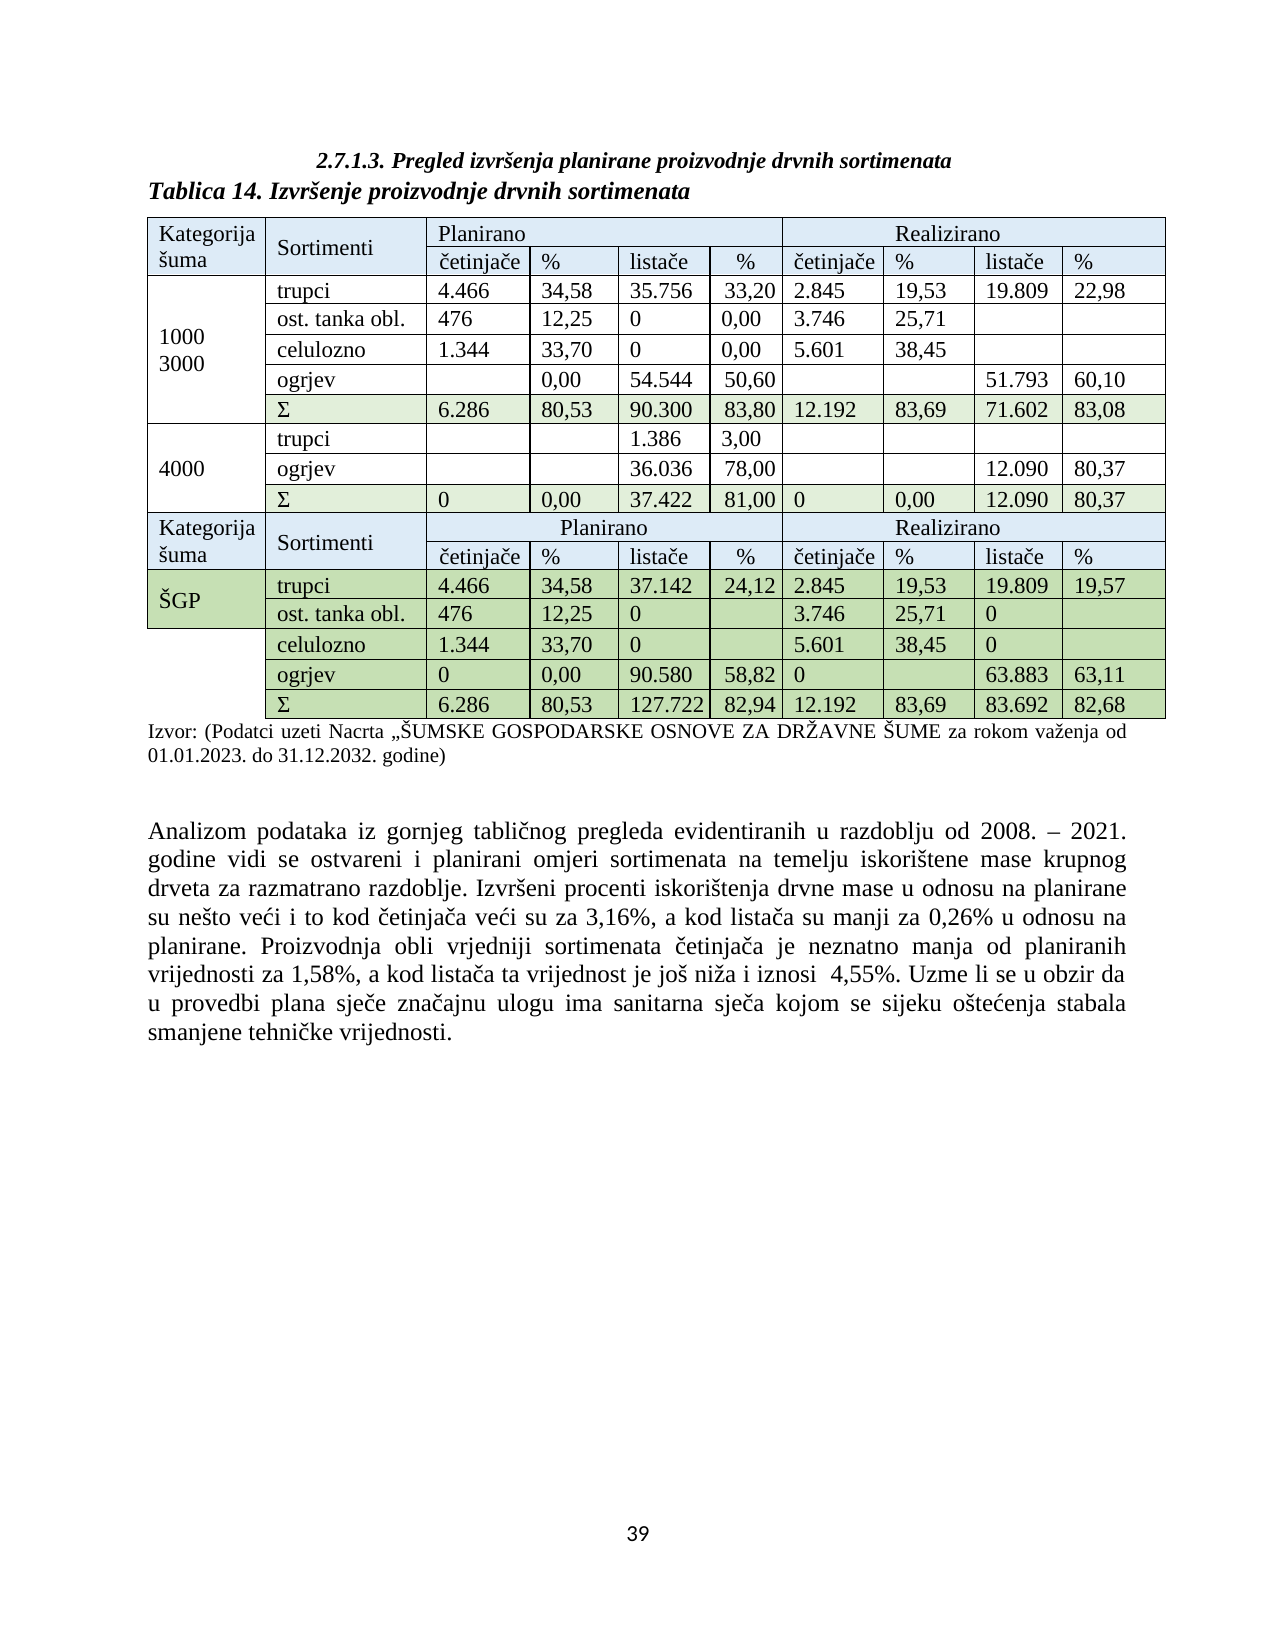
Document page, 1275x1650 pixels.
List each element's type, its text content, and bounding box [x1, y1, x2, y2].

table_cell četinjače [783, 247, 883, 274]
table_cell 60,10 [1063, 365, 1165, 394]
table_cell 78,00 [711, 454, 782, 483]
table_cell 50,60 [711, 365, 782, 394]
table_cell listače [619, 247, 709, 274]
table_cell [884, 660, 974, 689]
table_header Sortimenti [266, 218, 426, 274]
table_cell 19.809 [975, 276, 1062, 303]
table_cell 6.286 [427, 690, 529, 718]
table_cell % [884, 247, 974, 274]
table_cell % [1063, 542, 1165, 569]
table_cell [711, 599, 782, 628]
table_cell 25,71 [884, 304, 974, 333]
table_cell [975, 335, 1062, 364]
table_cell 19,57 [1063, 570, 1165, 598]
table_cell 83,08 [1063, 395, 1165, 423]
table_cell 33,70 [531, 629, 618, 659]
table_cell [1063, 513, 1165, 541]
table_cell 1.344 [427, 629, 529, 659]
table_cell 12,25 [531, 599, 618, 628]
table_cell 0,00 [711, 304, 782, 333]
table_cell 0 [975, 599, 1062, 628]
table_header Planirano [427, 218, 782, 246]
table_cell 0,00 [531, 485, 618, 512]
text Izvor: (Podatci uzeti Nacrta „ŠUMSKE GOSPODARSKE OSNOVE ZA DRŽAVNE ŠUME za rokom važenja od 01.01.2023. do 31.12.2032. godine) [148, 719, 1127, 767]
table_cell % [531, 542, 618, 569]
table_cell 80,53 [531, 395, 618, 423]
table_cell 12.090 [975, 485, 1062, 512]
table_cell listače [975, 247, 1062, 274]
table_cell 0,00 [531, 660, 618, 689]
table_cell 1.386 [619, 424, 709, 453]
table_cell % [884, 542, 974, 569]
table_cell 12.090 [975, 454, 1062, 483]
table_cell listače [975, 542, 1062, 569]
table_cell [783, 424, 883, 453]
table_cell [975, 304, 1062, 333]
table_cell % [711, 247, 782, 274]
table_cell [975, 424, 1062, 453]
table_cell 58,82 [711, 660, 782, 689]
table_cell [1063, 629, 1165, 659]
table_cell 19.809 [975, 570, 1062, 598]
table_cell 63.883 [975, 660, 1062, 689]
table_cell [427, 454, 529, 483]
table_cell 34,58 [531, 570, 618, 598]
table_cell 19,53 [884, 570, 974, 598]
table_cell 0,00 [531, 365, 618, 394]
table_cell 476 [427, 599, 529, 628]
table_cell 82,68 [1063, 690, 1165, 718]
table_cell 90.580 [619, 660, 709, 689]
table_header [783, 218, 884, 246]
table_cell [884, 454, 974, 483]
table_cell 127.722 [619, 690, 709, 718]
table_cell 6.286 [427, 395, 529, 423]
table_cell listače [619, 542, 709, 569]
table_cell ost. tanka obl. [266, 599, 426, 628]
table_cell 5.601 [783, 629, 883, 659]
table_cell Realizirano [884, 513, 1063, 541]
table_cell 80,37 [1063, 485, 1165, 512]
table_cell 4.466 [427, 276, 529, 303]
table_cell 80,53 [531, 690, 618, 718]
table_cell [1063, 335, 1165, 364]
table_cell 3.746 [783, 599, 883, 628]
table_cell celulozno [266, 335, 426, 364]
table_cell 0 [619, 335, 709, 364]
table_cell 36.036 [619, 454, 709, 483]
table_cell 19,53 [884, 276, 974, 303]
table_header [1063, 218, 1165, 246]
table_cell 51.793 [975, 365, 1062, 394]
table_cell 54.544 [619, 365, 709, 394]
table_cell 83.692 [975, 690, 1062, 718]
table_cell [531, 424, 618, 453]
table_cell [1063, 599, 1165, 628]
table_cell 38,45 [884, 629, 974, 659]
table_cell Σ [266, 690, 426, 718]
table_cell [884, 365, 974, 394]
table_header Realizirano [884, 218, 1063, 246]
table_cell 82,94 [711, 690, 782, 718]
table_cell 25,71 [884, 599, 974, 628]
table_cell Planirano [530, 513, 710, 541]
table_cell četinjače [783, 542, 883, 569]
table_cell trupci [266, 570, 426, 598]
table_cell 12.192 [783, 690, 883, 718]
table_cell Σ [266, 485, 426, 512]
table_cell četinjače [427, 542, 529, 569]
table_cell 63,11 [1063, 660, 1165, 689]
table_cell 33,70 [531, 335, 618, 364]
table_cell 37.142 [619, 570, 709, 598]
table_cell [783, 454, 883, 483]
table_cell 90.300 [619, 395, 709, 423]
table_cell [1063, 304, 1165, 333]
table_cell [884, 424, 974, 453]
table_cell trupci [266, 276, 426, 303]
subtitle Pregled izvršenja planirane proizvodnje drvnih sortimenata [316, 148, 1127, 174]
table_cell ost. tanka obl. [266, 304, 426, 333]
table_cell 5.601 [783, 335, 883, 364]
table_cell 476 [427, 304, 529, 333]
table_cell 0,00 [711, 335, 782, 364]
table_cell 24,12 [711, 570, 782, 598]
table_cell 0,00 [884, 485, 974, 512]
table_cell ogrjev [266, 365, 426, 394]
table_header Kategorija šuma [148, 218, 265, 274]
table_cell 0 [783, 485, 883, 512]
table_cell 83,69 [884, 395, 974, 423]
table_cell [783, 513, 884, 541]
table_cell 0 [975, 629, 1062, 659]
table_cell % [711, 542, 782, 569]
table_cell 38,45 [884, 335, 974, 364]
table_cell 71.602 [975, 395, 1062, 423]
table_cell 1.344 [427, 335, 529, 364]
table_cell 3.746 [783, 304, 883, 333]
table_cell 4000 [148, 424, 265, 512]
table_cell 35.756 [619, 276, 709, 303]
table_cell 0 [619, 629, 709, 659]
table_cell [710, 513, 782, 541]
table_cell ogrjev [266, 454, 426, 483]
table_cell [427, 513, 530, 541]
table_cell 1000 3000 [148, 276, 265, 423]
table_cell 2.845 [783, 570, 883, 598]
table_cell ogrjev [266, 660, 426, 689]
table_cell 4.466 [427, 570, 529, 598]
table_cell 80,37 [1063, 454, 1165, 483]
table_cell 33,20 [711, 276, 782, 303]
table_cell 34,58 [531, 276, 618, 303]
table_cell Σ [266, 395, 426, 423]
table_cell [427, 424, 529, 453]
table_cell 0 [619, 304, 709, 333]
table_cell 83,80 [711, 395, 782, 423]
table_cell [1063, 424, 1165, 453]
table_cell 12,25 [531, 304, 618, 333]
table_cell [783, 365, 883, 394]
text Tablica 14. Izvršenje proizvodnje drvnih sortimenata [148, 176, 1127, 205]
table_cell 3,00 [711, 424, 782, 453]
table_cell 37.422 [619, 485, 709, 512]
table_cell celulozno [266, 629, 426, 659]
table_cell četinjače [427, 247, 529, 274]
table_cell 0 [427, 660, 529, 689]
table_cell 83,69 [884, 690, 974, 718]
table_cell % [531, 247, 618, 274]
table_cell 12.192 [783, 395, 883, 423]
table_cell 22,98 [1063, 276, 1165, 303]
table_cell [531, 454, 618, 483]
table_cell 2.845 [783, 276, 883, 303]
table_cell % [1063, 247, 1165, 274]
table_cell 0 [783, 660, 883, 689]
table_cell [427, 365, 529, 394]
table_cell Kategorija šuma [148, 513, 265, 569]
text Analizom podataka iz gornjeg tabličnog pregleda evidentiranih u razdoblju od 2008. – 2021. godine vidi se ostvareni i planirani omjeri sortimenata na temelju iskorištene mase krupnog drveta za razmatrano razdoblje. Izvršeni procenti iskorištenja drvne mase u odnosu na planirane su nešto veći i to kod četinjača veći su za 3,16%, a kod listača su manji za 0,26% u odnosu na planirane. Proizvodnja obli vrjedniji sortimenata četinjača je neznatno manja od planiranih vrijednosti za 1,58%, a kod listača ta vrijednost je još niža i iznosi 4,55%. Uzme li se u obzir da u provedbi plana sječe značajnu ulogu ima sanitarna sječa kojom se sijeku oštećenja stabala smanjene tehničke vrijednosti. [148, 816, 1127, 1046]
table_cell 0 [427, 485, 529, 512]
table_cell 81,00 [711, 485, 782, 512]
table_cell [711, 629, 782, 659]
table_cell Sortimenti [266, 513, 426, 569]
table_cell 0 [619, 599, 709, 628]
table_cell trupci [266, 424, 426, 453]
table_cell ŠGP [148, 570, 265, 628]
